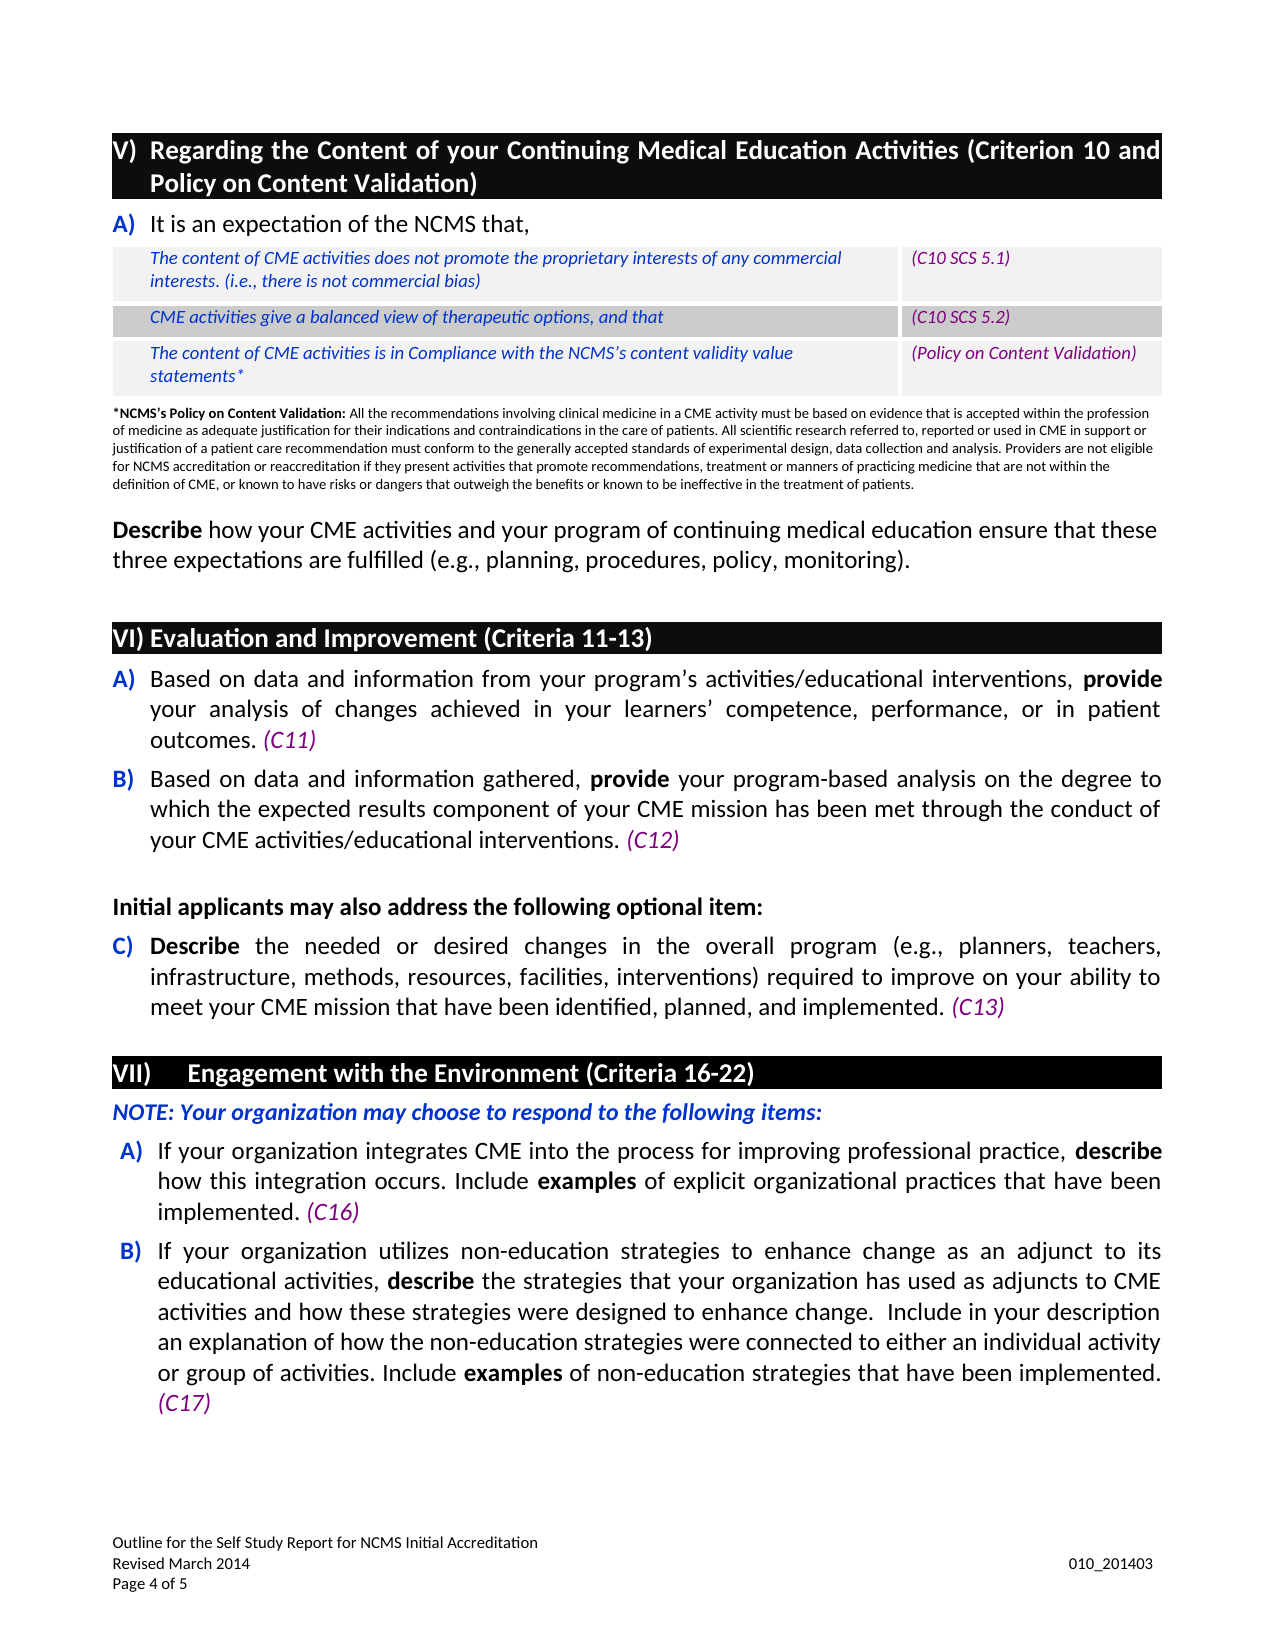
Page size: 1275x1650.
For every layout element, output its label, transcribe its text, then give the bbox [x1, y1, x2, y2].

text *NCMS’s Policy on Content Validation: All the recommendations involving clinical medicine in a CME activity must be based on evidence that is accepted within the profession of medicine as adequate justification for their indications and contraindications in the care of patients. All scientific research referred to, reported or used in CME in support or justification of a patient care recommendation must conform to the generally accepted standards of experimental design, data collection and analysis. Providers are not eligible for NCMS accreditation or reaccreditation if they present activities that promote recommendations, treatment or manners of practicing medicine that are not within the definition of CME, or known to have risks or dangers that outweigh the benefits or known to be ineffective in the treatment of patients. [112, 404, 1162, 493]
table_cell (Policy on Content Validation) [902, 341, 1162, 396]
list If your organization integrates CME into the process for improving professional practice, describe how this integration occurs. Include examples of explicit organizational practices that have been implemented. (C16) [120, 1135, 1162, 1227]
text Describe how your CME activities and your program of continuing medical education ensure that these three expectations are fulfilled (e.g., planning, procedures, policy, monitoring). [112, 514, 1162, 575]
table_cell CME activities give a balanced view of therapeutic options, and that [113, 306, 898, 337]
list It is an expectation of the NCMS that, [112, 208, 1162, 238]
list Based on data and information gathered, provide your program-based analysis on the degree to which the expected results component of your CME mission has been met through the conduct of your CME activities/educational interventions. (C12) [112, 763, 1162, 854]
text Initial applicants may also address the following optional item: [112, 891, 1162, 922]
table_cell (C10 SCS 5.2) [902, 306, 1162, 337]
table_header (C10 SCS 5.1) [902, 247, 1162, 301]
list Regarding the Content of your Continuing Medical Education Activities (Criterion 10 and Policy on Content Validation) [112, 133, 1162, 199]
table_header The content of CME activities does not promote the proprietary interests of any commercial interests. (i.e., there is not commercial bias) [113, 247, 898, 301]
text NOTE: Your organization may choose to respond to the following items: [112, 1097, 1162, 1127]
list Describe the needed or desired changes in the overall program (e.g., planners, teachers, infrastructure, methods, resources, facilities, interventions) required to improve on your ability to meet your CME mission that have been identified, planned, and implemented. (C13) [112, 930, 1162, 1022]
list Based on data and information from your program’s activities/educational interventions, provide your analysis of changes achieved in your learners’ competence, performance, or in patient outcomes. (C11) [112, 663, 1162, 754]
list Evaluation and Improvement (Criteria 11-13) [112, 622, 1162, 654]
list Engagement with the Environment (Criteria 16-22) [112, 1056, 1162, 1089]
list If your organization utilizes non-education strategies to enhance change as an adjunct to its educational activities, describe the strategies that your organization has used as adjuncts to CME activities and how these strategies were designed to enhance change. Include in your description an explanation of how the non-education strategies were connected to either an individual activity or group of activities. Include examples of non-education strategies that have been implemented. (C17) [120, 1235, 1162, 1418]
table_cell The content of CME activities is in Compliance with the NCMS’s content validity value statements* [113, 341, 898, 396]
